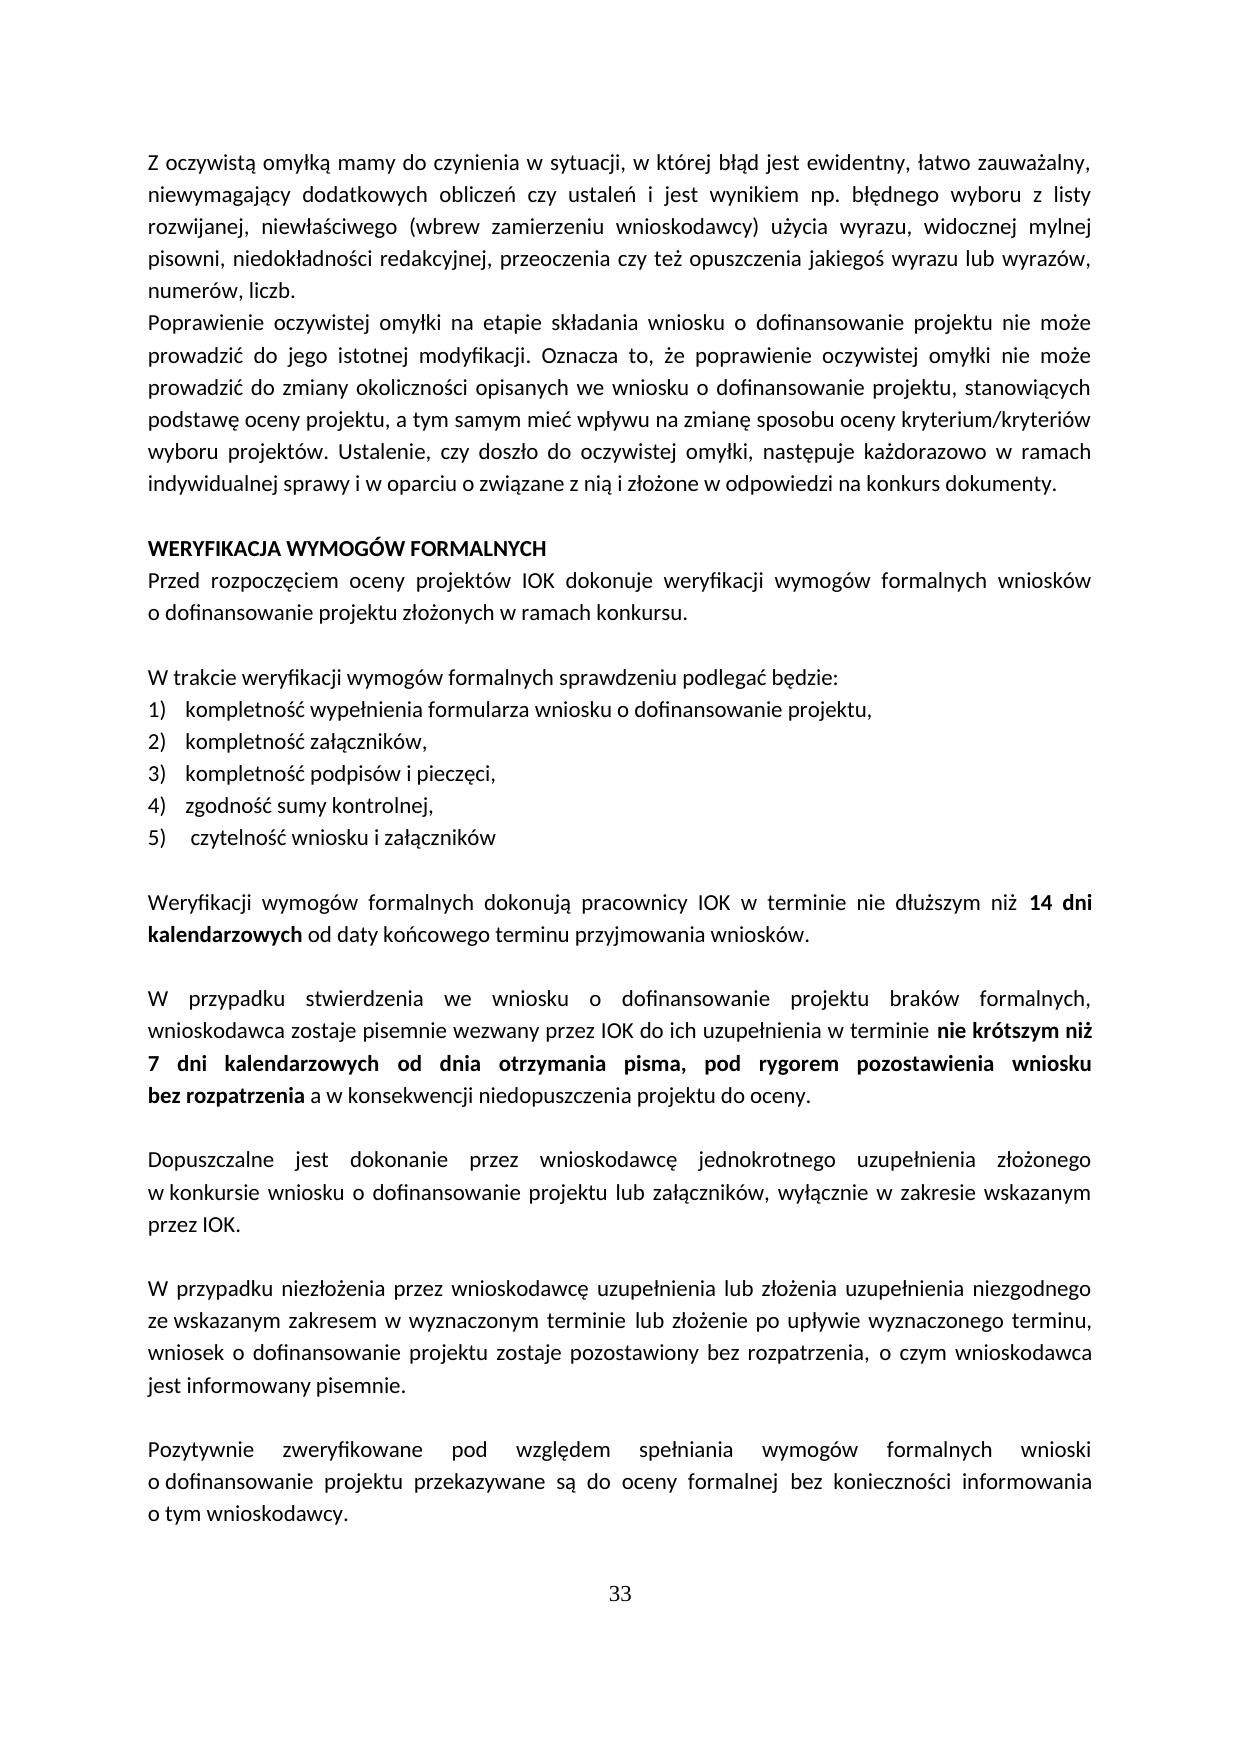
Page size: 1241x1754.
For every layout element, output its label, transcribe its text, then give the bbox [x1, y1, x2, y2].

list kompletność załączników, [148, 727, 1093, 755]
text Pozytywnie zweryfikowane pod względem spełniania wymogów formalnych wnioski o dofinansowanie projektu przekazywane są do oceny formalnej bez konieczności informowania o tym wnioskodawcy. [148, 1435, 1093, 1527]
text Przed rozpoczęciem oceny projektów IOK dokonuje weryfikacji wymogów formalnych wniosków o dofinansowanie projektu złożonych w ramach konkursu. [148, 566, 1093, 626]
list kompletność wypełnienia formularza wniosku o dofinansowanie projektu, [148, 695, 1093, 723]
list czytelność wniosku i załączników [148, 823, 1093, 852]
list kompletność podpisów i pieczęci, [148, 759, 1093, 787]
text W przypadku stwierdzenia we wniosku o dofinansowanie projektu braków formalnych, wnioskodawca zostaje pisemnie wezwany przez IOK do ich uzupełnienia w terminie nie krótszym niż 7 dni kalendarzowych od dnia otrzymania pisma, pod rygorem pozostawienia wniosku bez rozpatrzenia a w konsekwencji niedopuszczenia projektu do oceny. [148, 984, 1093, 1109]
text Poprawienie oczywistej omyłki na etapie składania wniosku o dofinansowanie projektu nie może prowadzić do jego istotnej modyfikacji. Oznacza to, że poprawienie oczywistej omyłki nie może prowadzić do zmiany okoliczności opisanych we wniosku o dofinansowanie projektu, stanowiących podstawę oceny projektu, a tym samym mieć wpływu na zmianę sposobu oceny kryterium/kryteriów wyboru projektów. Ustalenie, czy doszło do oczywistej omyłki, następuje każdorazowo w ramach indywidualnej sprawy i w oparciu o związane z nią i złożone w odpowiedzi na konkurs dokumenty. [148, 308, 1093, 497]
text Weryfikacji wymogów formalnych dokonują pracownicy IOK w terminie nie dłuższym niż 14 dni kalendarzowych od daty końcowego terminu przyjmowania wniosków. [148, 888, 1093, 948]
text W przypadku niezłożenia przez wnioskodawcę uzupełnienia lub złożenia uzupełnienia niezgodnego ze wskazanym zakresem w wyznaczonym terminie lub złożenie po upływie wyznaczonego terminu, wniosek o dofinansowanie projektu zostaje pozostawiony bez rozpatrzenia, o czym wnioskodawca jest informowany pisemnie. [148, 1274, 1093, 1399]
text Z oczywistą omyłką mamy do czynienia w sytuacji, w której błąd jest ewidentny, łatwo zauważalny, niewymagający dodatkowych obliczeń czy ustaleń i jest wynikiem np. błędnego wyboru z listy rozwijanej, niewłaściwego (wbrew zamierzeniu wnioskodawcy) użycia wyrazu, widocznej mylnej pisowni, niedokładności redakcyjnej, przeoczenia czy też opuszczenia jakiegoś wyrazu lub wyrazów, numerów, liczb. [148, 148, 1093, 304]
list zgodność sumy kontrolnej, [148, 791, 1093, 819]
text Dopuszczalne jest dokonanie przez wnioskodawcę jednokrotnego uzupełnienia złożonego w konkursie wniosku o dofinansowanie projektu lub załączników, wyłącznie w zakresie wskazanym przez IOK. [148, 1145, 1093, 1238]
text WERYFIKACJA WYMOGÓW FORMALNYCH [148, 534, 1093, 562]
text W trakcie weryfikacji wymogów formalnych sprawdzeniu podlegać będzie: [148, 663, 1093, 691]
